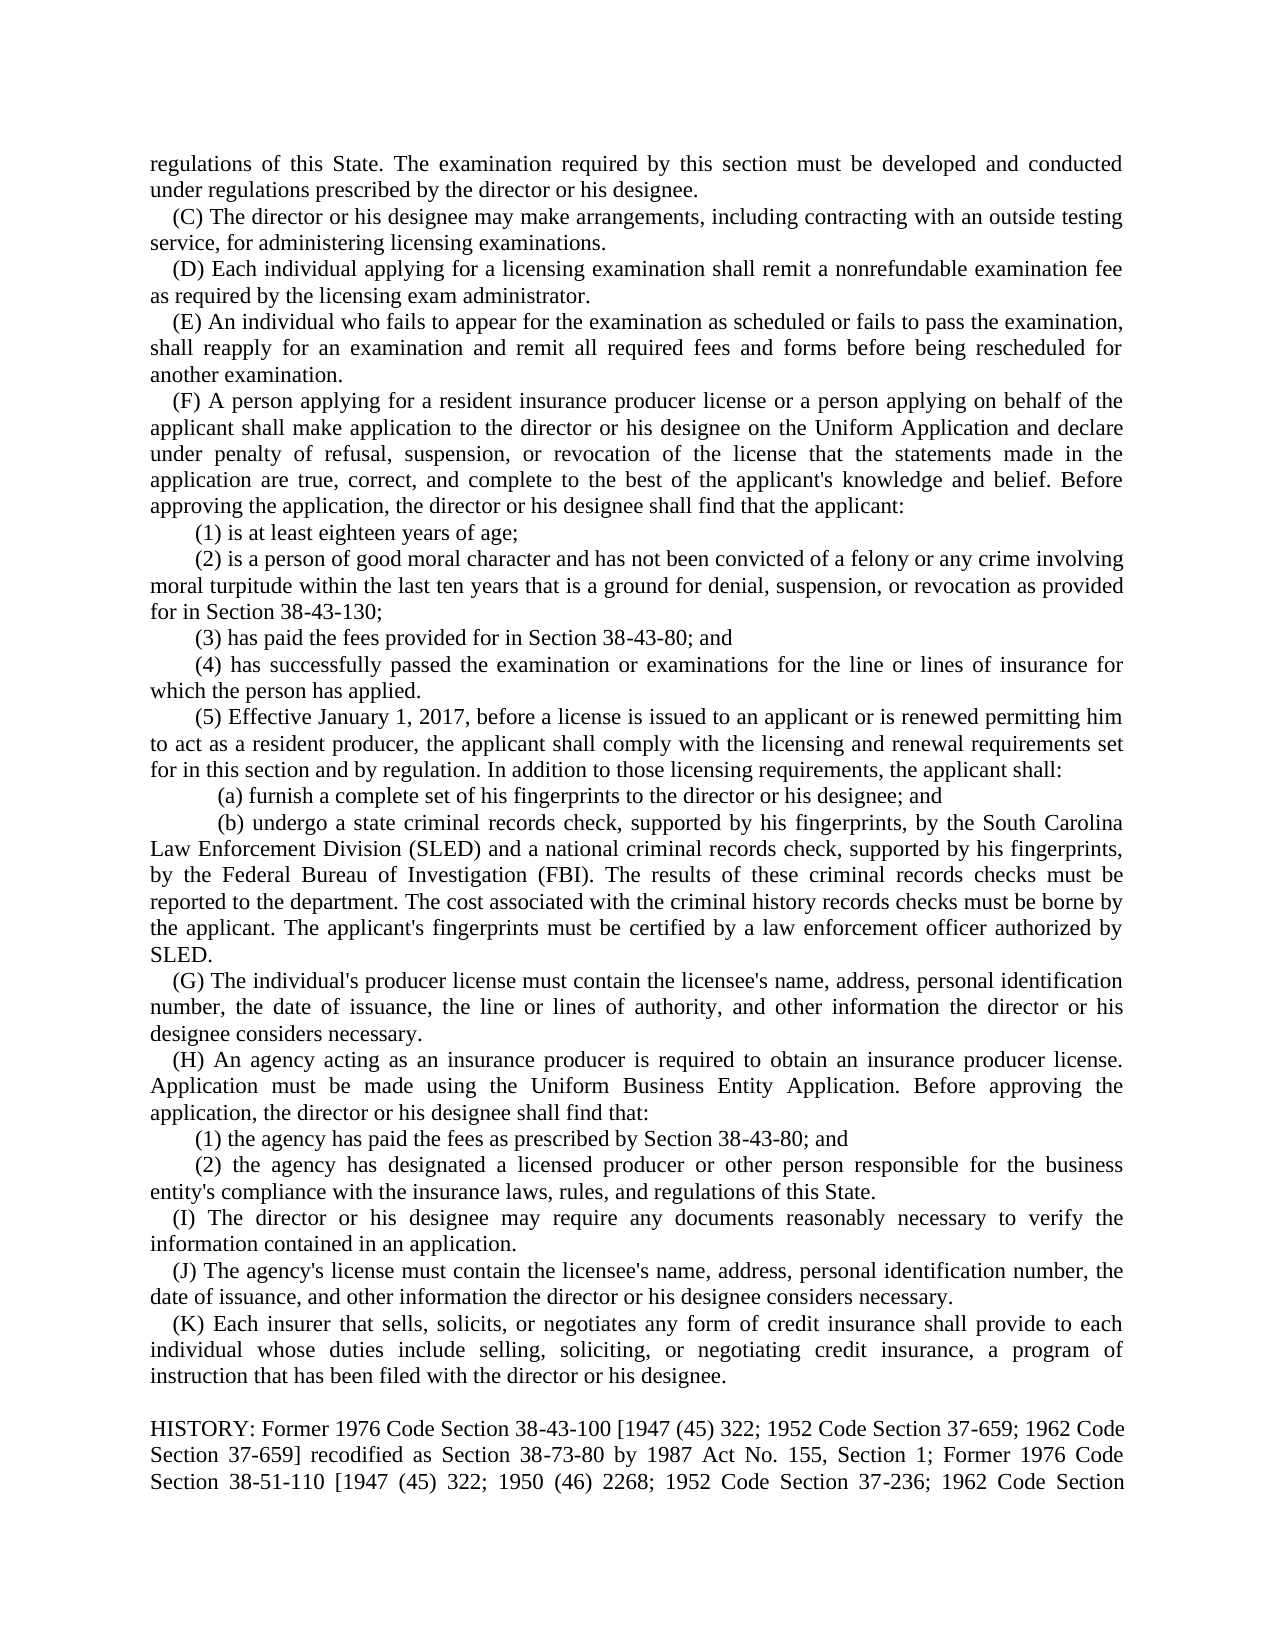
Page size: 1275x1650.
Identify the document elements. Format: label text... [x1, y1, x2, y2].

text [150, 150, 1125, 203]
text (K) Each insurer that sells, solicits, or negotiates any form of credit insurance shall provide to each individual whose duties include selling, soliciting, or negotiating credit insurance, a program of instruction that has been filed with the director or his designee. [150, 1309, 1125, 1389]
text (J) The agency's license must contain the licensee's name, address, personal identification number, the date of issuance, and other information the director or his designee considers necessary. [150, 1257, 1125, 1309]
text (1) the agency has paid the fees as prescribed by Section 38-43-80; and [150, 1125, 1125, 1151]
text (2) is a person of good moral character and has not been convicted of a felony or any crime involving moral turpitude within the last ten years that is a ground for denial, suspension, or revocation as provided for in Section 38-43-130; [150, 545, 1125, 624]
text (2) the agency has designated a licensed producer or other person responsible for the business entity's compliance with the insurance laws, rules, and regulations of this State. [150, 1151, 1125, 1204]
text (5) Effective January 1, 2017, before a license is issued to an applicant or is renewed permitting him to act as a resident producer, the applicant shall comply with the licensing and renewal requirements set for in this section and by regulation. In addition to those licensing requirements, the applicant shall: [150, 703, 1125, 782]
text (H) An agency acting as an insurance producer is required to obtain an insurance producer license. Application must be made using the Uniform Business Entity Application. Before approving the application, the director or his designee shall find that: [150, 1046, 1125, 1125]
text (4) has successfully passed the examination or examinations for the line or lines of insurance for which the person has applied. [150, 651, 1125, 703]
text (C) The director or his designee may make arrangements, including contracting with an outside testing service, for administering licensing examinations. [150, 203, 1125, 255]
text (G) The individual's producer license must contain the licensee's name, address, personal identification number, the date of issuance, the line or lines of authority, and other information the director or his designee considers necessary. [150, 967, 1125, 1046]
text (b) undergo a state criminal records check, supported by his fingerprints, by the South Carolina Law Enforcement Division (SLED) and a national criminal records check, supported by his fingerprints, by the Federal Bureau of Investigation (FBI). The results of these criminal records checks must be reported to the department. The cost associated with the criminal history records checks must be borne by the applicant. The applicant's fingerprints must be certified by a law enforcement officer authorized by SLED. [150, 809, 1125, 967]
text (D) Each individual applying for a licensing examination shall remit a nonrefundable examination fee as required by the licensing exam administrator. [150, 255, 1125, 308]
text (I) The director or his designee may require any documents reasonably necessary to verify the information contained in an application. [150, 1204, 1125, 1257]
text (3) has paid the fees provided for in Section 38-43-80; and [150, 624, 1125, 651]
text (1) is at least eighteen years of age; [150, 519, 1125, 545]
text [150, 1415, 1125, 1494]
text (F) A person applying for a resident insurance producer license or a person applying on behalf of the applicant shall make application to the director or his designee on the Uniform Application and declare under penalty of refusal, suspension, or revocation of the license that the statements made in the application are true, correct, and complete to the best of the applicant's knowledge and belief. Before approving the application, the director or his designee shall find that the applicant: [150, 387, 1125, 519]
text (E) An individual who fails to appear for the examination as scheduled or fails to pass the examination, shall reapply for an examination and remit all required fees and forms before being rescheduled for another examination. [150, 308, 1125, 387]
text (a) furnish a complete set of his fingerprints to the director or his designee; and [150, 782, 1125, 809]
